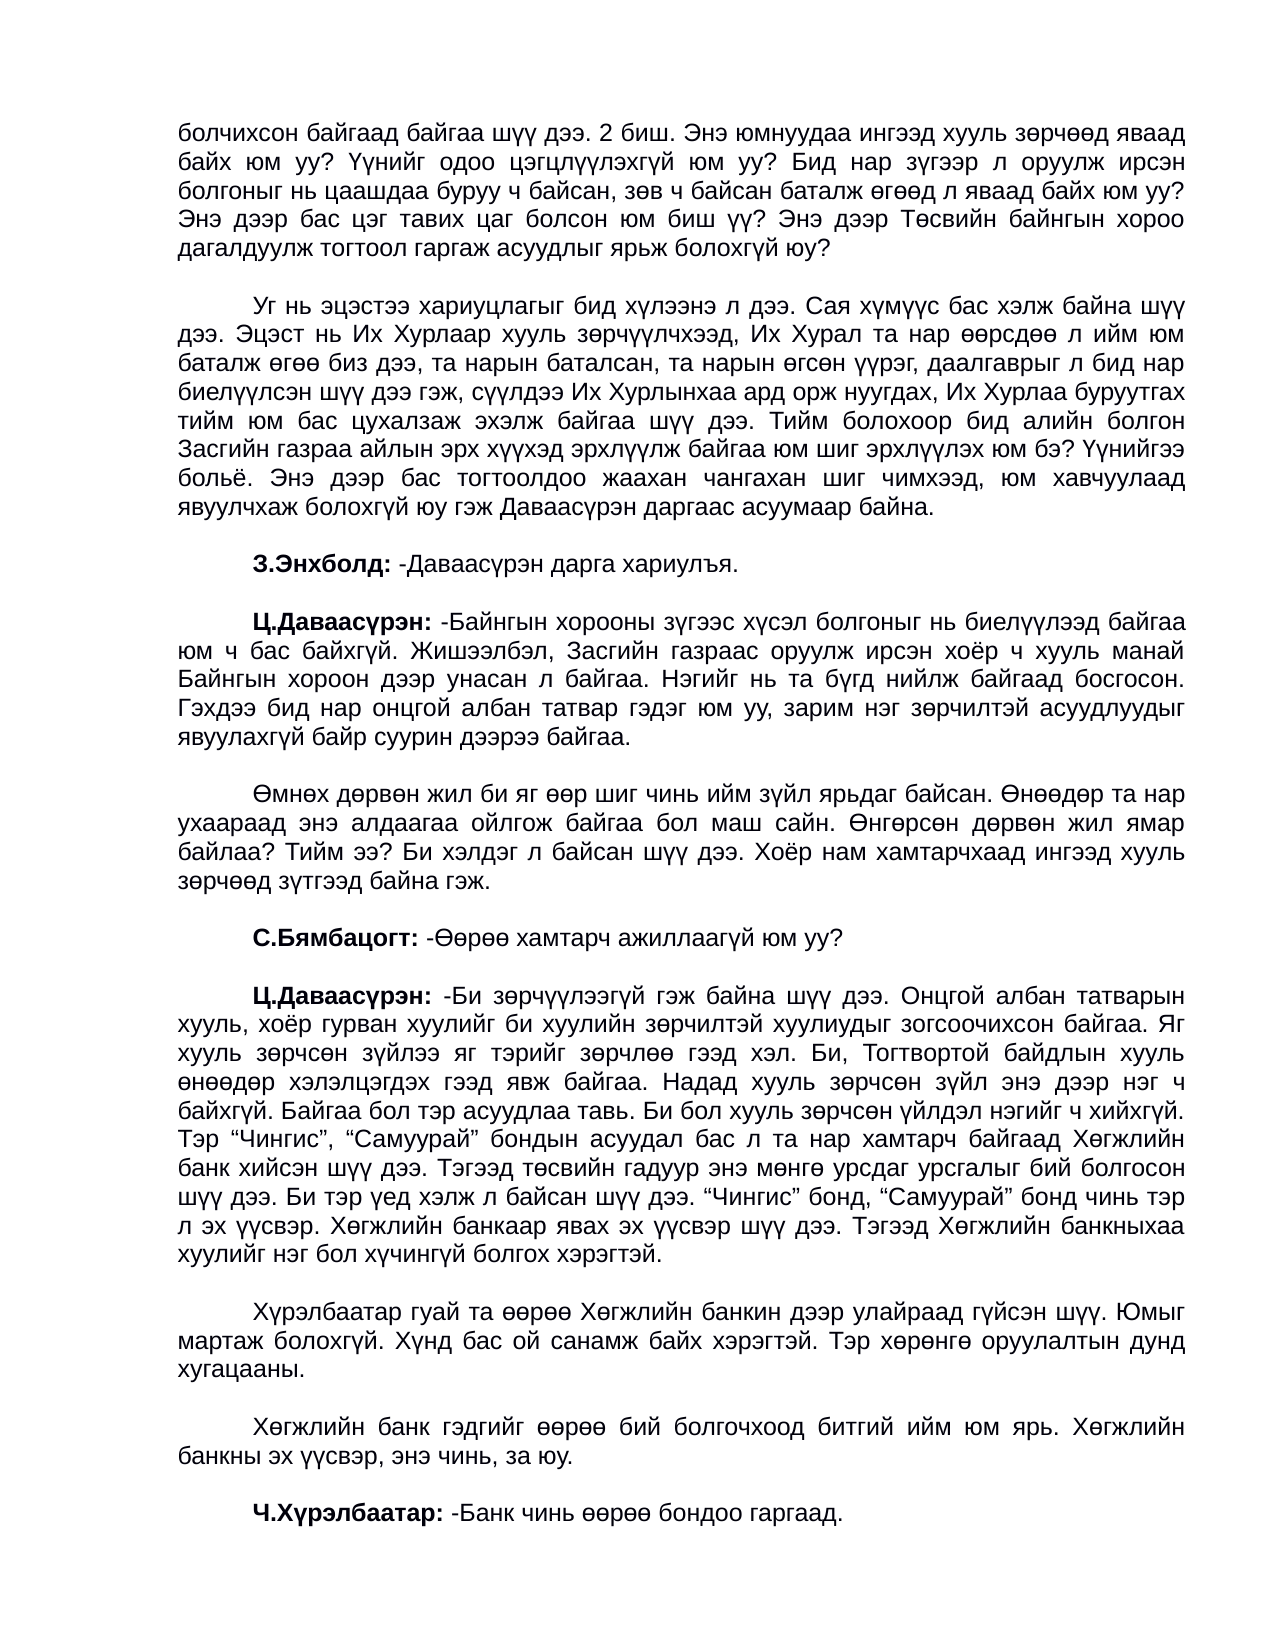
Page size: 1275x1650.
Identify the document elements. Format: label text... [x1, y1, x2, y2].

text Ц.Даваасүрэн: -Байнгын хорооны зүгээс хүсэл болгоныг нь биелүүлээд байгаа юм ч бас байхгүй. Жишээлбэл, Засгийн газраас оруулж ирсэн хоёр ч хууль манай Байнгын хороон дээр унасан л байгаа. Нэгийг нь та бүгд нийлж байгаад босгосон. Гэхдээ бид нар онцгой албан татвар гэдэг юм уу, зарим нэг зөрчилтэй асуудлуудыг явуулахгүй байр суурин дээрээ байгаа. [177, 607, 1186, 751]
text Өмнөх дөрвөн жил би яг өөр шиг чинь ийм зүйл ярьдаг байсан. Өнөөдөр та нар ухаараад энэ алдаагаа ойлгож байгаа бол маш сайн. Өнгөрсөн дөрвөн жил ямар байлаа? Тийм ээ? Би хэлдэг л байсан шүү дээ. Хоёр нам хамтарчхаад ингээд хууль зөрчөөд зүтгээд байна гэж. [177, 779, 1186, 894]
text Ч.Хүрэлбаатар: -Банк чинь өөрөө бондоо гаргаад. [177, 1498, 1186, 1527]
text З.Энхболд: -Даваасүрэн дарга хариулъя. [177, 549, 1186, 578]
text Хөгжлийн банк гэдгийг өөрөө бий болгочхоод битгий ийм юм ярь. Хөгжлийн банкны эх үүсвэр, энэ чинь, за юу. [177, 1412, 1186, 1469]
text Уг нь эцэстээ хариуцлагыг бид хүлээнэ л дээ. Сая хүмүүс бас хэлж байна шүү дээ. Эцэст нь Их Хурлаар хууль зөрчүүлчхээд, Их Хурал та нар өөрсдөө л ийм юм баталж өгөө биз дээ, та нарын баталсан, та нарын өгсөн үүрэг, даалгаврыг л бид нар биелүүлсэн шүү дээ гэж, сүүлдээ Их Хурлынхаа ард орж нуугдах, Их Хурлаа буруутгах тийм юм бас цухалзаж эхэлж байгаа шүү дээ. Тийм болохоор бид алийн болгон Засгийн газраа айлын эрх хүүхэд эрхлүүлж байгаа юм шиг эрхлүүлэх юм бэ? Үүнийгээ больё. Энэ дээр бас тогтоолдоо жаахан чангахан шиг чимхээд, юм хавчуулаад явуулчхаж болохгүй юу гэж Даваасүрэн даргаас асуумаар байна. [177, 291, 1186, 521]
text Ц.Даваасүрэн: -Би зөрчүүлээгүй гэж байна шүү дээ. Онцгой албан татварын хууль, хоёр гурван хуулийг би хуулийн зөрчилтэй хуулиудыг зогсоочихсон байгаа. Яг хууль зөрчсөн зүйлээ яг тэрийг зөрчлөө гээд хэл. Би, Тогтвортой байдлын хууль өнөөдөр хэлэлцэгдэх гээд явж байгаа. Надад хууль зөрчсөн зүйл энэ дээр нэг ч байхгүй. Байгаа бол тэр асуудлаа тавь. Би бол хууль зөрчсөн үйлдэл нэгийг ч хийхгүй. Тэр “Чингис”, “Самуурай” бондын асуудал бас л та нар хамтарч байгаад Хөгжлийн банк хийсэн шүү дээ. Тэгээд төсвийн гадуур энэ мөнгө урсдаг урсгалыг бий болгосон шүү дээ. Би тэр үед хэлж л байсан шүү дээ. “Чингис” бонд, “Самуурай” бонд чинь тэр л эх үүсвэр. Хөгжлийн банкаар явах эх үүсвэр шүү дээ. Тэгээд Хөгжлийн банкныхаа хуулийг нэг бол хүчингүй болгох хэрэгтэй. [177, 981, 1186, 1268]
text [177, 118, 1186, 262]
text Хүрэлбаатар гуай та өөрөө Хөгжлийн банкин дээр улайраад гүйсэн шүү. Юмыг мартаж болохгүй. Хүнд бас ой санамж байх хэрэгтэй. Тэр хөрөнгө оруулалтын дунд хугацааны. [177, 1297, 1186, 1383]
text С.Бямбацогт: -Өөрөө хамтарч ажиллаагүй юм уу? [177, 923, 1186, 952]
